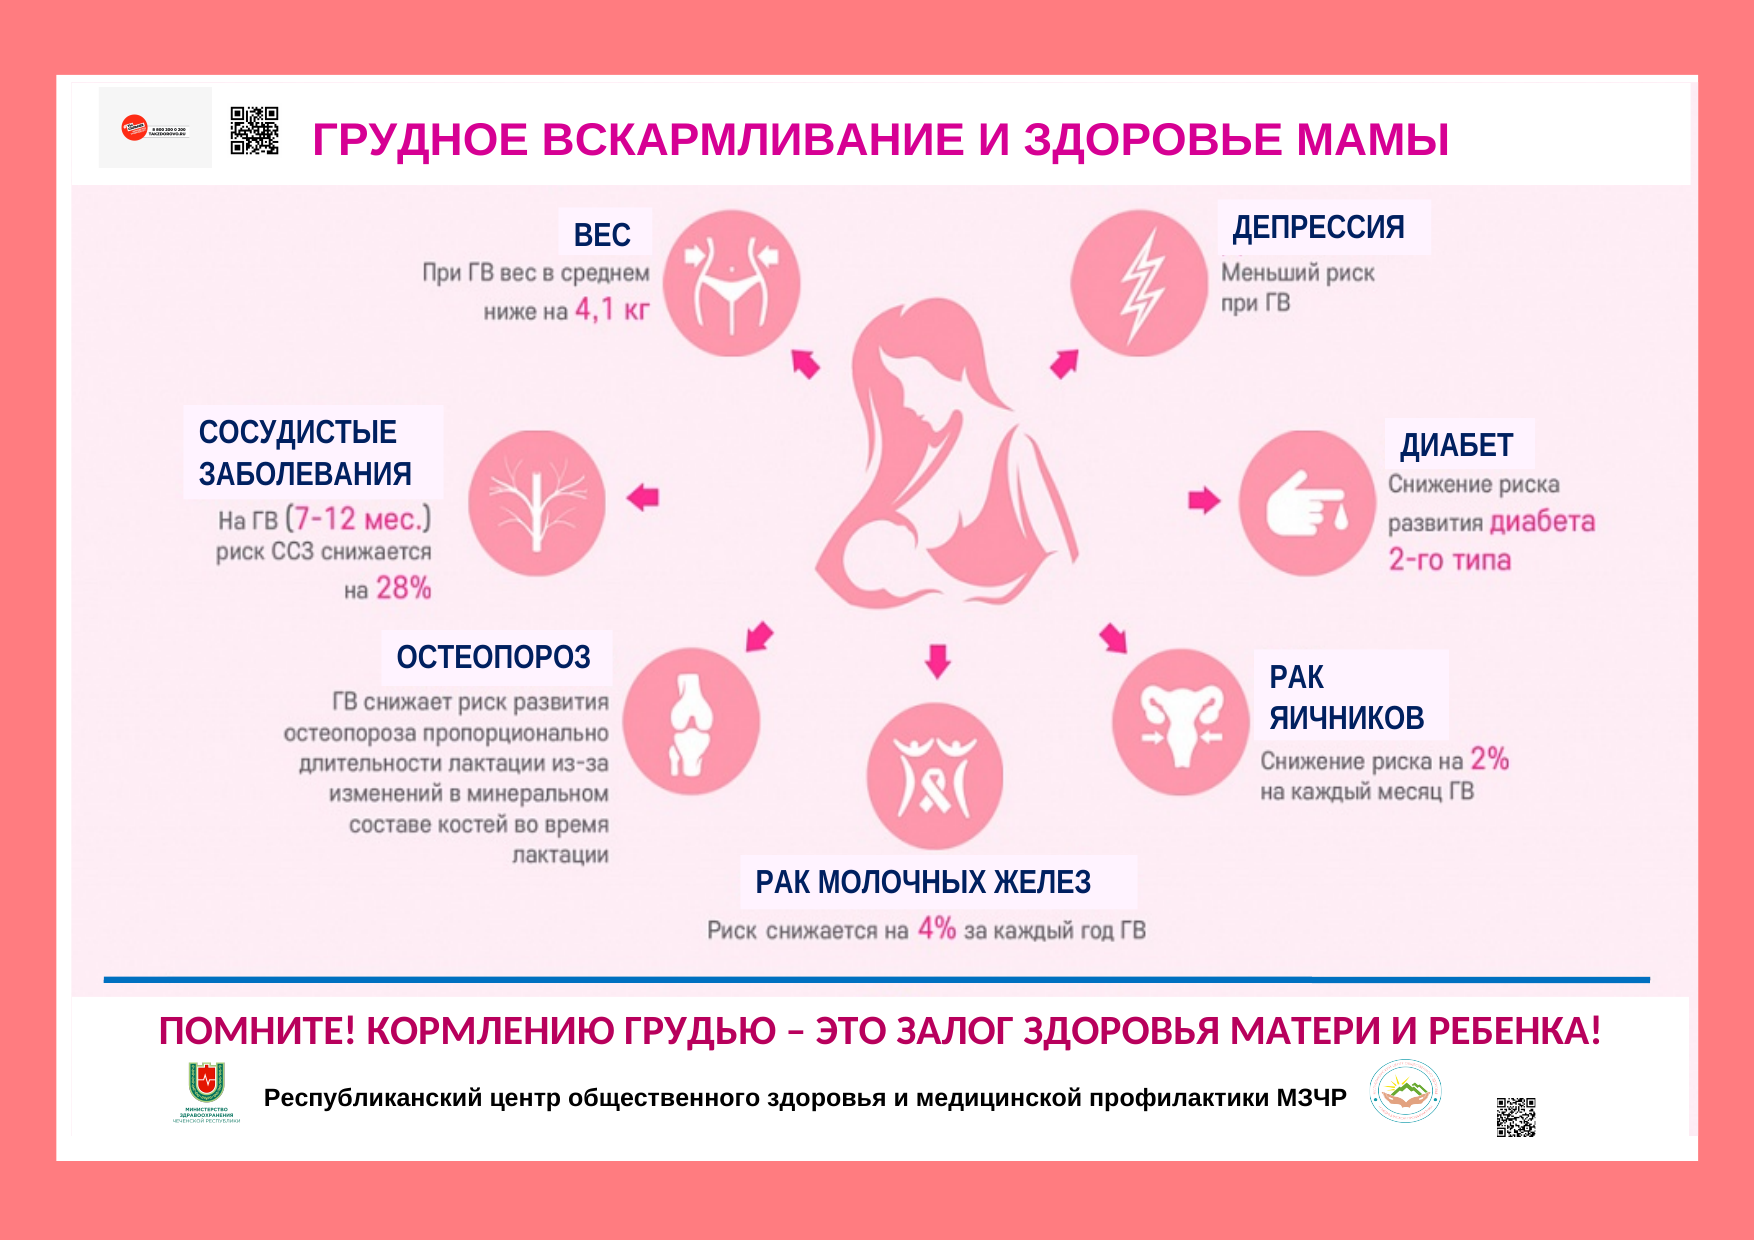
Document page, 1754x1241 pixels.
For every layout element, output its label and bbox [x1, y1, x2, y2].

picture [172, 1059, 241, 1127]
picture [1497, 1098, 1536, 1137]
picture [227, 103, 282, 158]
picture [98, 87, 212, 168]
picture [71, 82, 1699, 1136]
picture [1369, 1059, 1442, 1123]
